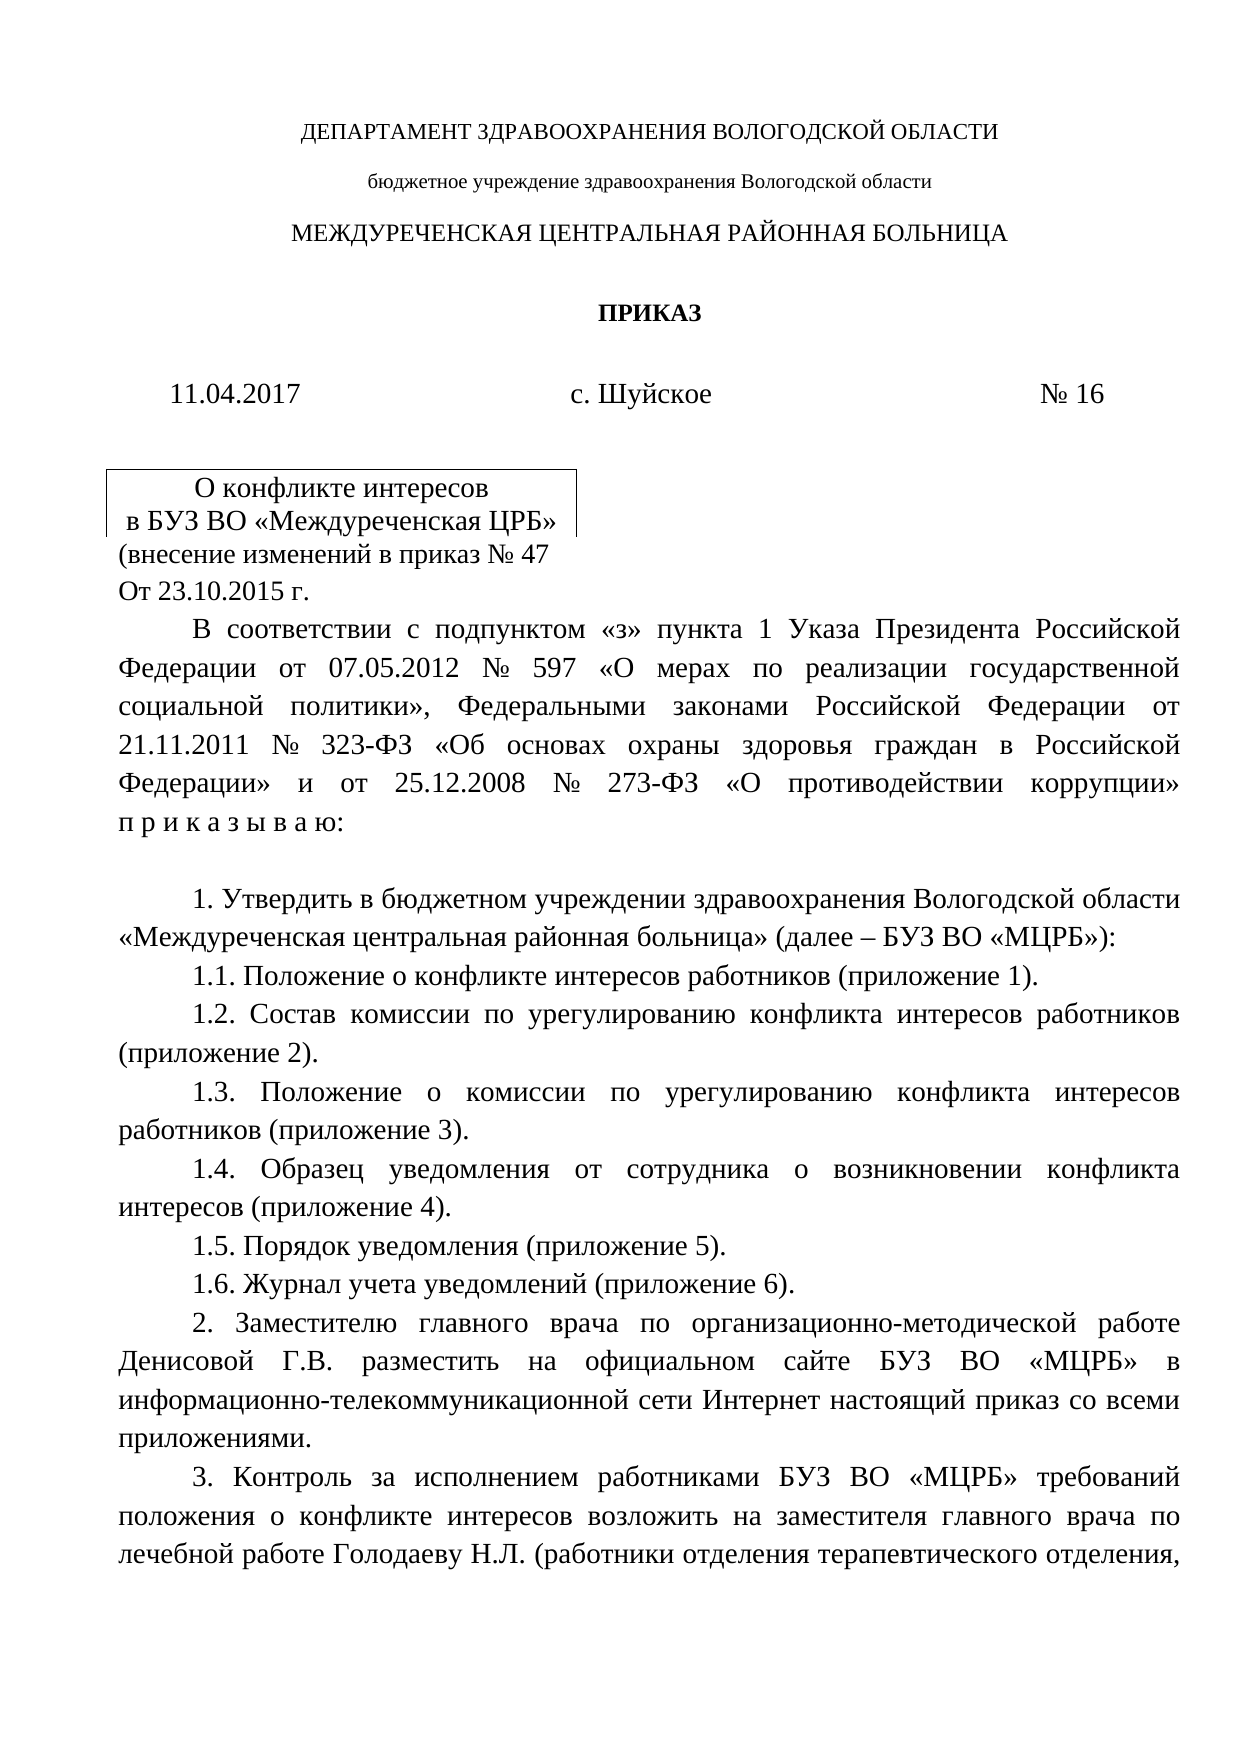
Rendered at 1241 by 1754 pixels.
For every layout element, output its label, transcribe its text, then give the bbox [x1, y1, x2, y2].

text 1.1. Положение о конфликте интересов работников (приложение 1). [118, 958, 1181, 992]
text 1. Утвердить в бюджетном учреждении здравоохранения Вологодской области «Междуреченская центральная районная больница» (далее – БУЗ ВО «МЦРБ»): [118, 881, 1181, 953]
text МЕЖДУРЕЧЕНСКАЯ ЦЕНТРАЛЬНАЯ РАЙОННАЯ БОЛЬНИЦА [118, 218, 1181, 246]
text бюджетное учреждение здравоохранения Вологодской области [118, 169, 1181, 193]
text 11.04.2017 с. Шуйское № 16 [118, 376, 1181, 409]
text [118, 1459, 1181, 1570]
text Департамент здравоохранения Вологодской области [118, 118, 1181, 144]
text От 23.10.2015 г. [118, 574, 1181, 606]
text приказ [118, 298, 1181, 327]
text В соответствии с подпунктом «з» пункта 1 Указа Президента Российской Федерации от 07.05.2012 № 597 «О мерах по реализации государственной социальной политики», Федеральными законами Российской Федерации от 21.11.2011 № 323-ФЗ «Об основах охраны здоровья граждан в Российской Федерации» и от 25.12.2008 № 273-ФЗ «О противодействии коррупции» п р и к а з ы в а ю: [118, 611, 1181, 837]
text 2. Заместителю главного врача по организационно-методической работе Денисовой Г.В. разместить на официальном сайте БУЗ ВО «МЦРБ» в информационно-телекоммуникационной сети Интернет настоящий приказ со всеми приложениями. [118, 1305, 1181, 1454]
text 1.4. Образец уведомления от сотрудника о возникновении конфликта интересов (приложение 4). [118, 1151, 1181, 1223]
table_header О конфликте интересов в БУЗ ВО «Междуреченская ЦРБ» [107, 470, 576, 537]
text 1.3. Положение о комиссии по урегулированию конфликта интересов работников (приложение 3). [118, 1074, 1181, 1146]
text 1.2. Состав комиссии по урегулированию конфликта интересов работников (приложение 2). [118, 997, 1181, 1069]
text (внесение изменений в приказ № 47 [118, 537, 1181, 569]
text 1.6. Журнал учета уведомлений (приложение 6). [118, 1266, 1181, 1300]
text 1.5. Порядок уведомления (приложение 5). [118, 1228, 1181, 1261]
